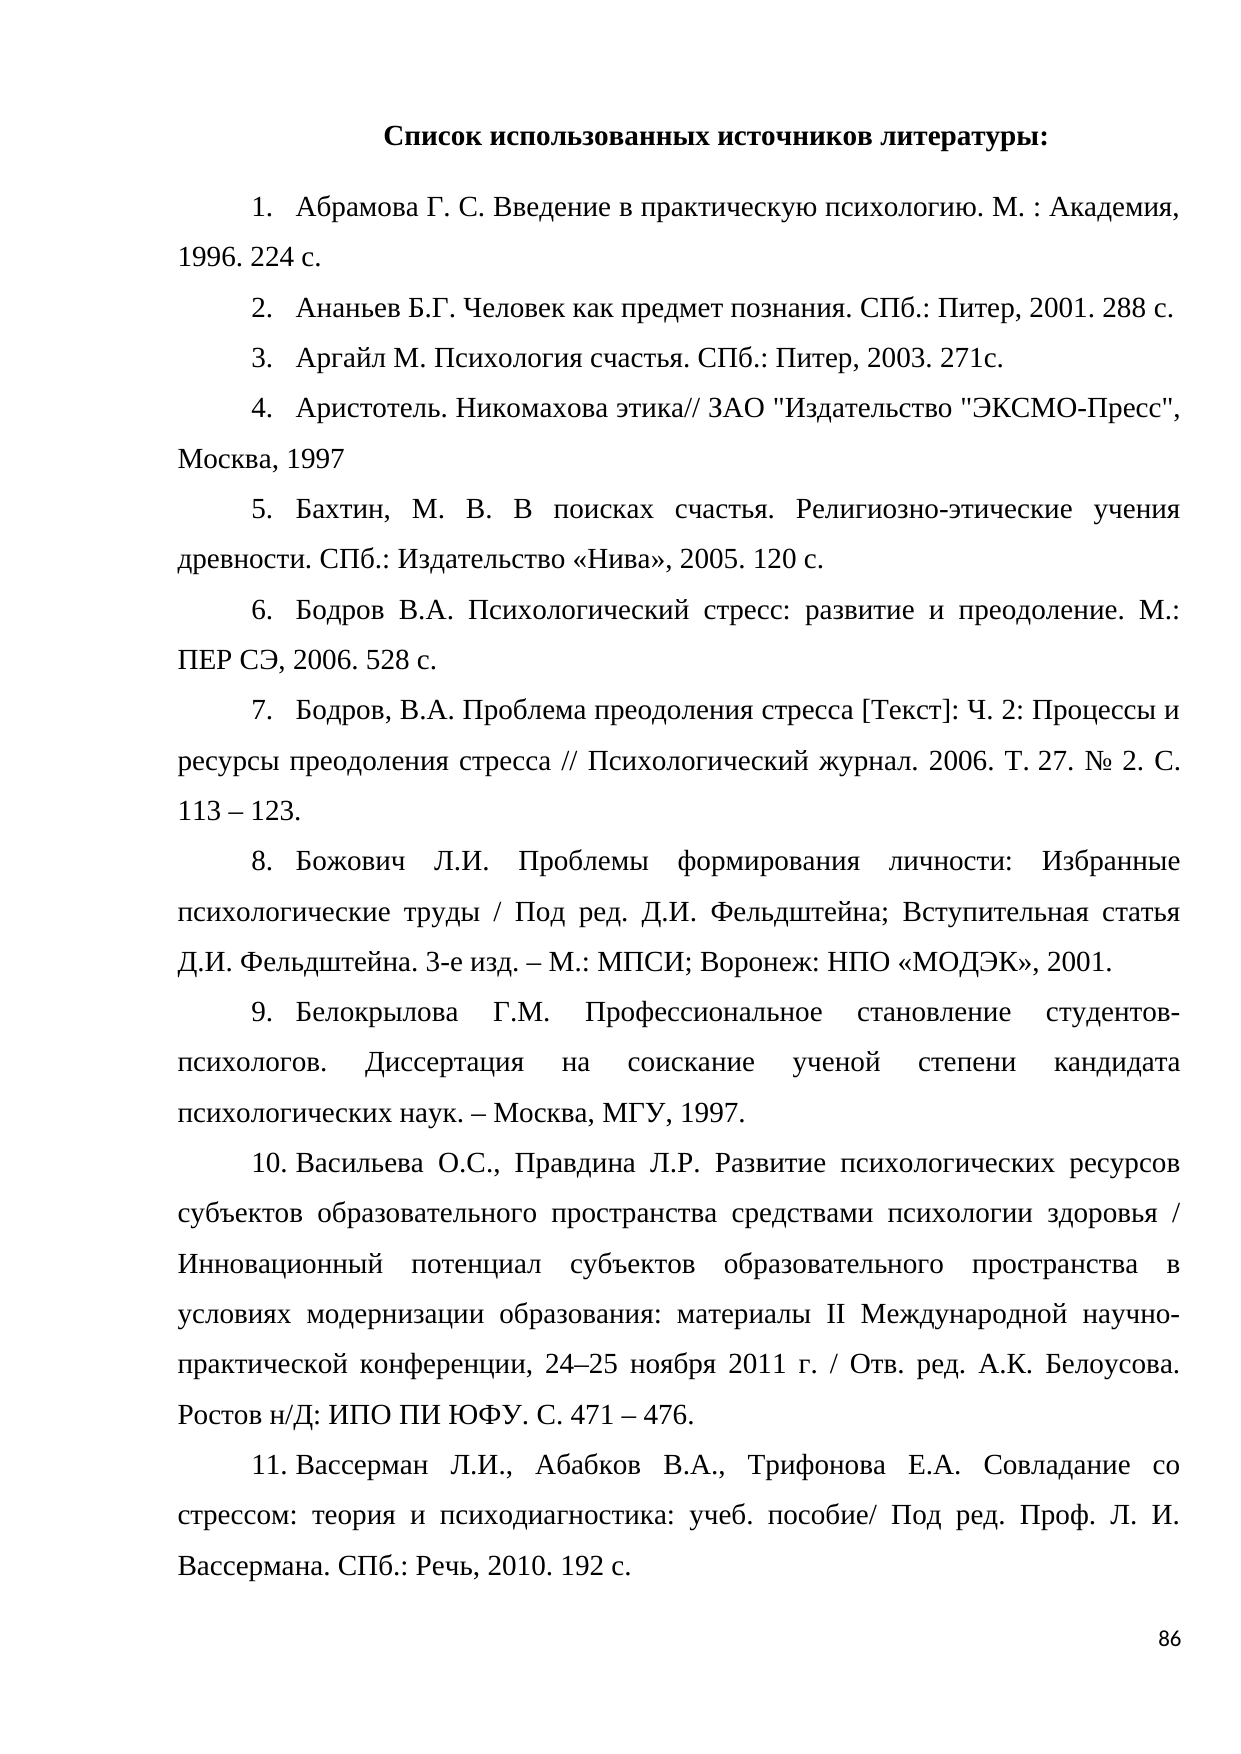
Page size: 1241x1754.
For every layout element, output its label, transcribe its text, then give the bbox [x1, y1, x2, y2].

list Божович Л.И. Проблемы формирования личности: Избранные психологические труды / Под ред. Д.И. Фельдштейна; Вступительная статья Д.И. Фельдштейна. 3-е изд. – М.: МПСИ; Воронеж: НПО «МОДЭК», 2001. [177, 843, 1181, 977]
list Бахтин, М. В. В поисках счастья. Религиозно-этические учения древности. СПб.: Издательство «Нива», 2005. 120 с. [177, 491, 1181, 575]
list Васильева О.С., Правдина Л.Р. Развитие психологических ресурсов субъектов образовательного пространства средствами психологии здоровья / Инновационный потенциал субъектов образовательного пространства в условиях модернизации образования: материалы II Международной научно-практической конференции, 24–25 ноября 2011 г. / Отв. ред. А.К. Белоусова. Ростов н/Д: ИПО ПИ ЮФУ. C. 471 – 476. [177, 1145, 1181, 1430]
list Белокрылова Г.М. Профессиональное становление студентов-психологов. Диссертация на соискание ученой степени кандидата психологических наук. – Москва, МГУ, 1997. [177, 994, 1181, 1128]
list Бодров В.А. Психологический стресс: развитие и преодоление. М.: ПЕР СЭ, 2006. 528 с. [177, 592, 1181, 676]
list Аргайл М. Психология счастья. СПб.: Питер, 2003. 271с. [177, 340, 1181, 374]
list Ананьев Б.Г. Человек как предмет познания. СПб.: Питер, 2001. 288 с. [177, 290, 1181, 323]
list Аристотель. Никомахова этика// ЗАО "Издательство "ЭКСМО-Пресс", Москва, 1997 [177, 391, 1181, 474]
list Вассерман Л.И., Абабков В.А., Трифонова Е.А. Совладание со стрессом: теория и психодиагностика: учеб. пособие/ Под ред. Проф. Л. И. Вассермана. СПб.: Речь, 2010. 192 с. [177, 1447, 1181, 1581]
list Абрамова Г. С. Введение в практическую психологию. М. : Академия, 1996. 224 с. [177, 189, 1181, 273]
text Список использованных источников литературы: [177, 118, 1181, 152]
list Бодров, В.А. Проблема преодоления стресса [Текст]: Ч. 2: Процессы и ресурсы преодоления стресса // Психологический журнал. 2006. Т. 27. № 2. С. 113 – 123. [177, 692, 1181, 827]
